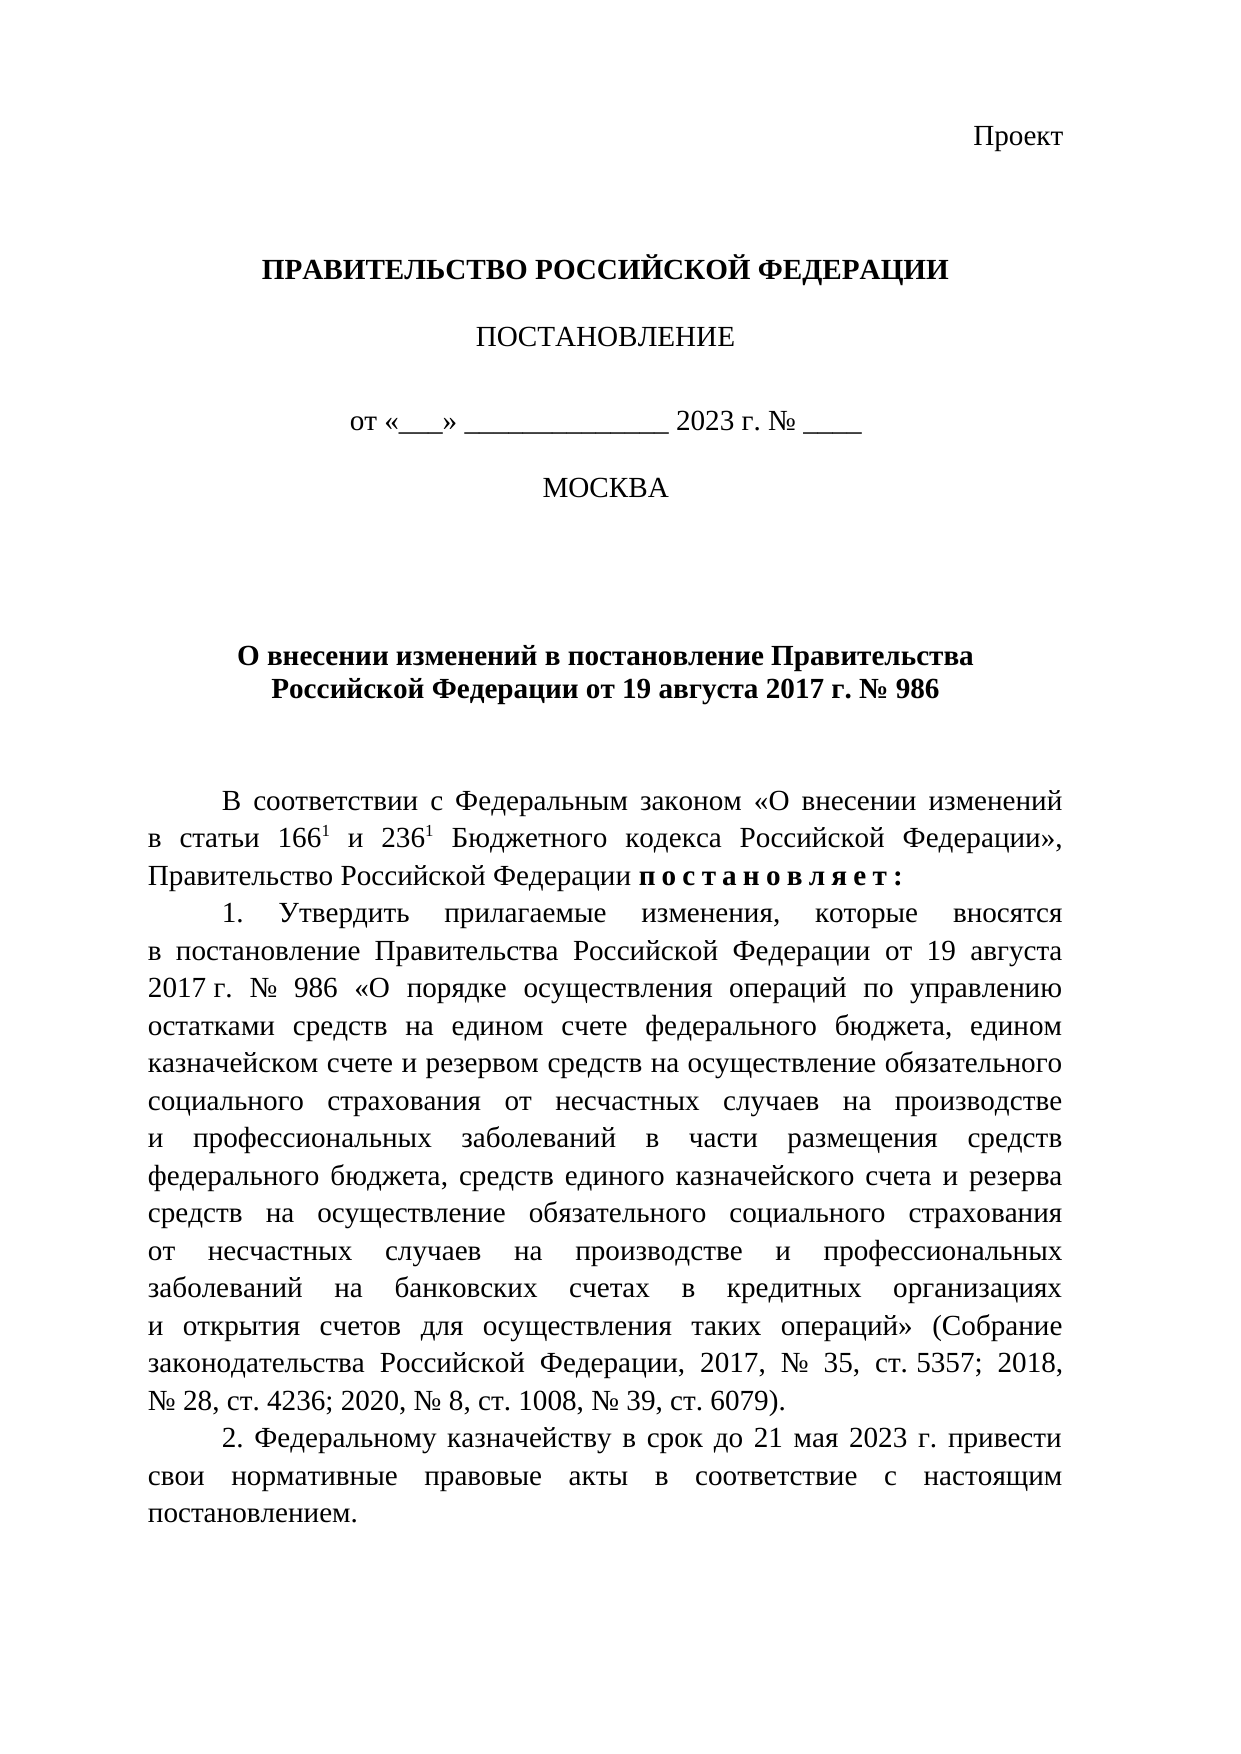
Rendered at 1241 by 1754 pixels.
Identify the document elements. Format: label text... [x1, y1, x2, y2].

text Проект [148, 118, 1063, 152]
text О внесении изменений в постановление Правительства Российской Федерации от 19 августа 2017 г. № 986 [148, 638, 1063, 705]
text 1. Утвердить прилагаемые изменения, которые вносятся в постановление Правительства Российской Федерации от 19 августа 2017 г. № 986 «О порядке осуществления операций по управлению остатками средств на едином счете федерального бюджета, едином казначейском счете и резервом средств на осуществление обязательного социального страхования от несчастных случаев на производстве и профессиональных заболеваний в части размещения средств федерального бюджета, средств единого казначейского счета и резерва средств на осуществление обязательного социального страхования от несчастных случаев на производстве и профессиональных заболеваний на банковских счетах в кредитных организациях и открытия счетов для осуществления таких операций» (Собрание законодательства Российской Федерации, 2017, № 35, ст. 5357; 2018, № 28, ст. 4236; 2020, № 8, ст. 1008, № 39, ст. 6079). [148, 893, 1063, 1418]
text В соответствии с Федеральным законом «О внесении изменений в статьи 1661 и 2361 Бюджетного кодекса Российской Федерации», Правительство Российской Федерации постановляет: [148, 780, 1063, 893]
text ПРАВИТЕЛЬСТВО РОССИЙСКОЙ ФЕДЕРАЦИИ [148, 252, 1063, 286]
text 2. Федеральному казначейству в срок до 21 мая 2023 г. привести свои нормативные правовые акты в соответствие с настоящим постановлением. [148, 1418, 1063, 1530]
text ПОСТАНОВЛЕНИЕ [148, 319, 1063, 353]
text МОСКВА [148, 470, 1063, 504]
text от «___» ______________ 2023 г. № ____ [148, 403, 1063, 437]
